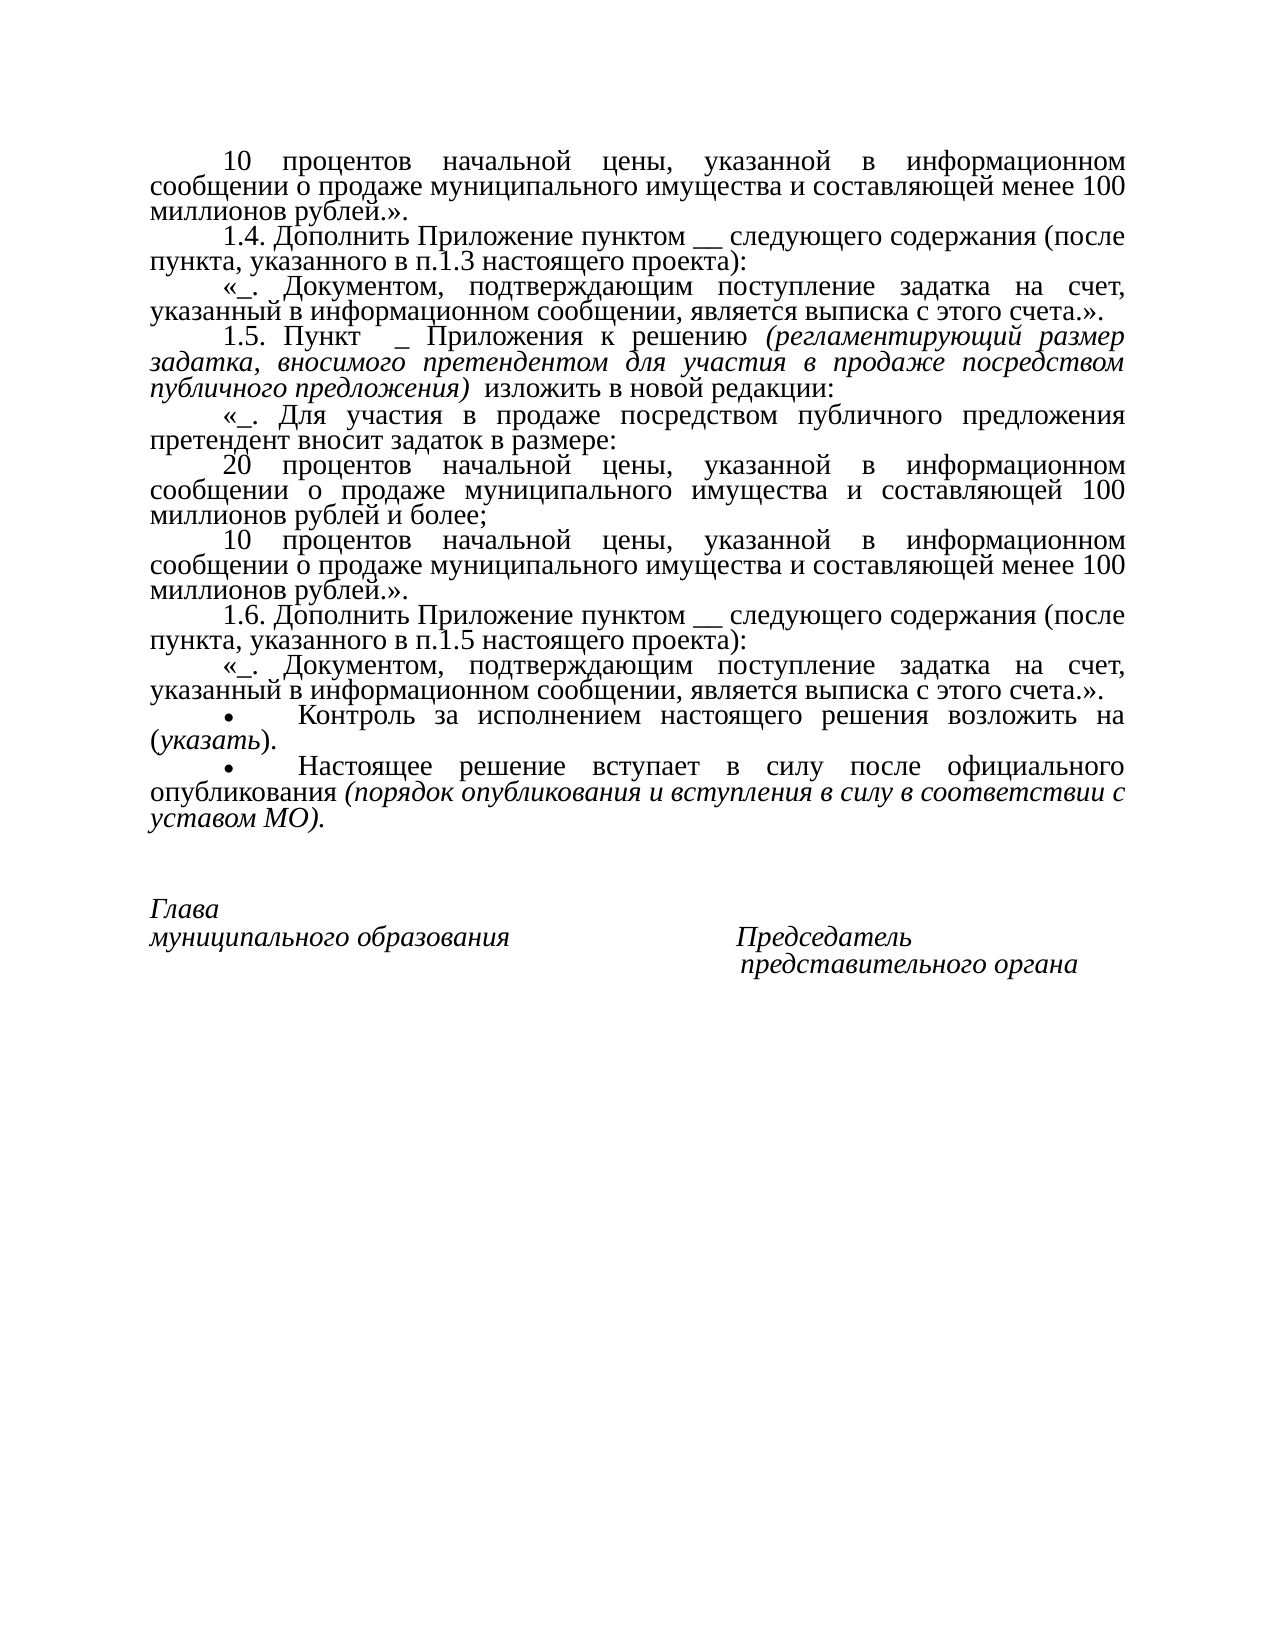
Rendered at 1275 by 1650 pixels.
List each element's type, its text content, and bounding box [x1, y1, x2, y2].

text 1.4. Дополнить Приложение пунктом __ следующего содержания (после пункта, указанного в п.1.3 настоящего проекта): [149, 225, 1126, 275]
text 1.6. Дополнить Приложение пунктом __ следующего содержания (после пункта, указанного в п.1.5 настоящего проекта): [149, 604, 1126, 654]
list Настоящее решение вступает в силу после официального опубликования (порядок опубликования и вступления в силу в соответствии с уставом МО). [150, 754, 1126, 832]
text «_. Документом, подтверждающим поступление задатка на счет, указанный в информационном сообщении, является выписка с этого счета.». [149, 654, 1126, 704]
text «_. Документом, подтверждающим поступление задатка на счет, указанный в информационном сообщении, является выписка с этого счета.». [149, 275, 1126, 325]
text 20 процентов начальной цены, указанной в информационном сообщении о продаже муниципального имущества и составляющей 100 миллионов рублей и более; [149, 454, 1126, 529]
text 1.5. Пункт _ Приложения к решению (регламентирующий размер задатка, вносимого претендентом для участия в продаже посредством публичного предложения) изложить в новой редакции: [149, 325, 1125, 403]
text 10 процентов начальной цены, указанной в информационном сообщении о продаже муниципального имущества и составляющей менее 100 миллионов рублей.». [149, 150, 1126, 225]
list Контроль за исполнением настоящего решения возложить на (указать). [150, 704, 1126, 754]
text 10 процентов начальной цены, указанной в информационном сообщении о продаже муниципального имущества и составляющей менее 100 миллионов рублей.». [149, 529, 1126, 604]
text «_. Для участия в продаже посредством публичного предложения претендент вносит задаток в размере: [149, 404, 1126, 454]
text Глава [149, 898, 1125, 924]
text муниципального образования Председатель [149, 926, 1125, 951]
text представительного органа [149, 953, 1125, 979]
